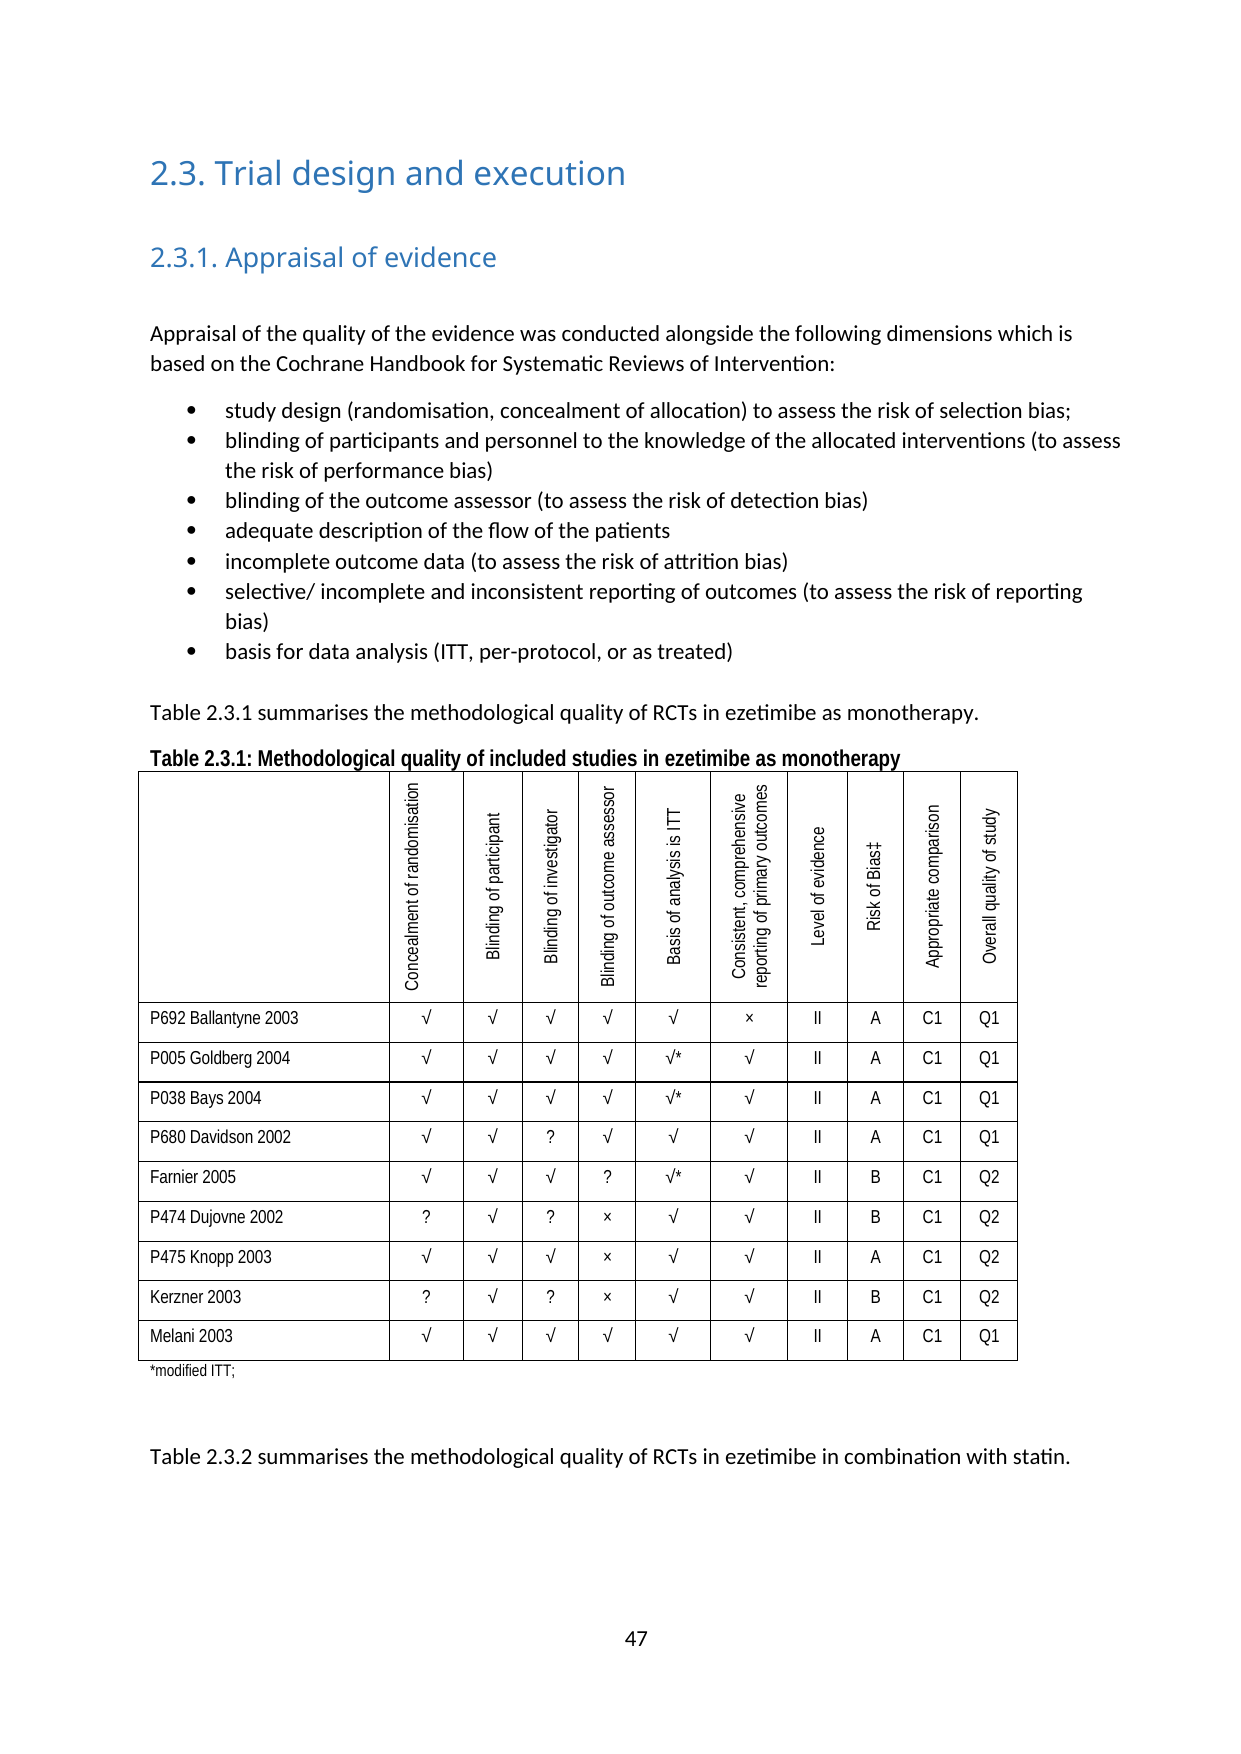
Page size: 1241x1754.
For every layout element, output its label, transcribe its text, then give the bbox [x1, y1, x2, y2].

list incomplete outcome data (to assess the risk of attrition bias) [187, 547, 1122, 575]
table_cell √ [523, 1083, 578, 1121]
list selective/ incomplete and inconsistent reporting of outcomes (to assess the risk of reporting bias) [187, 577, 1122, 635]
table_cell √ [523, 1242, 578, 1280]
table_cell II [788, 1242, 847, 1280]
table_cell √ [711, 1083, 787, 1121]
table_header Level of evidence [788, 772, 847, 1002]
list Table 2.3.2 summarises the methodological quality of RCTs in ezetimibe in combination with statin. [150, 1442, 1122, 1470]
table_cell √ [711, 1043, 787, 1081]
table_cell √ [711, 1281, 787, 1320]
table_cell √ [711, 1122, 787, 1161]
table_cell √ [579, 1122, 635, 1161]
table_cell √ [523, 1321, 578, 1360]
table_cell √* [636, 1043, 710, 1081]
table_cell C1 [904, 1122, 960, 1161]
table_cell A [848, 1083, 903, 1121]
table_cell P680 Davidson 2002 [139, 1122, 389, 1161]
list Table 2.3.1 summarises the methodological quality of RCTs in ezetimibe as monotherapy. [150, 698, 1122, 726]
table_cell P475 Knopp 2003 [139, 1242, 389, 1280]
table_cell Q1 [961, 1122, 1017, 1161]
table_cell Q1 [961, 1083, 1017, 1121]
table_cell ? [390, 1202, 463, 1241]
table_cell A [848, 1043, 903, 1081]
table_cell √* [636, 1162, 710, 1201]
table_cell √ [464, 1162, 522, 1201]
table_cell P038 Bays 2004 [139, 1083, 389, 1121]
table_cell √ [390, 1242, 463, 1280]
table_cell √* [636, 1083, 710, 1121]
table_cell B [848, 1202, 903, 1241]
table_cell A [848, 1321, 903, 1360]
table_cell √ [390, 1162, 463, 1201]
table_cell Q2 [961, 1242, 1017, 1280]
table_cell C1 [904, 1083, 960, 1121]
table_cell √ [464, 1321, 522, 1360]
list blinding of participants and personnel to the knowledge of the allocated interventions (to assess the risk of performance bias) [187, 426, 1122, 484]
table_cell √ [579, 1321, 635, 1360]
table_cell × [579, 1281, 635, 1320]
table_cell √ [711, 1162, 787, 1201]
list adequate description of the flow of the patients [187, 517, 1122, 545]
table_header [139, 772, 389, 1002]
table_cell √ [636, 1281, 710, 1320]
table_cell II [788, 1321, 847, 1360]
table_cell P692 Ballantyne 2003 [139, 1003, 389, 1042]
table_header Overall quality of study [961, 772, 1017, 1002]
table_cell √ [579, 1083, 635, 1121]
table_header Concealment of randomisation [390, 772, 463, 1002]
table_cell II [788, 1162, 847, 1201]
table_cell C1 [904, 1043, 960, 1081]
table_cell √ [390, 1083, 463, 1121]
table_cell √ [636, 1321, 710, 1360]
table_cell ? [523, 1202, 578, 1241]
table_cell C1 [904, 1003, 960, 1042]
table_cell √ [711, 1321, 787, 1360]
table_cell ? [523, 1281, 578, 1320]
table_cell √ [579, 1003, 635, 1042]
table_cell II [788, 1281, 847, 1320]
table_cell P005 Goldberg 2004 [139, 1043, 389, 1081]
table_cell A [848, 1122, 903, 1161]
table_cell C1 [904, 1202, 960, 1241]
list blinding of the outcome assessor (to assess the risk of detection bias) [187, 486, 1122, 514]
table_cell √ [523, 1003, 578, 1042]
table_header Basis of analysis is ITT [636, 772, 710, 1002]
table_cell √ [464, 1043, 522, 1081]
table_cell Q1 [961, 1321, 1017, 1360]
subtitle 2.3.1. Appraisal of evidence [150, 239, 1122, 276]
table_cell Q2 [961, 1162, 1017, 1201]
table_cell II [788, 1122, 847, 1161]
table_cell √ [523, 1162, 578, 1201]
table_cell √ [636, 1202, 710, 1241]
table_cell II [788, 1083, 847, 1121]
table_cell √ [523, 1043, 578, 1081]
table_cell P474 Dujovne 2002 [139, 1202, 389, 1241]
table_cell Q2 [961, 1202, 1017, 1241]
table_cell Melani 2003 [139, 1321, 389, 1360]
table_cell √ [464, 1242, 522, 1280]
table_cell C1 [904, 1162, 960, 1201]
table_header Risk of Bias‡ [848, 772, 903, 1002]
table_cell Q1 [961, 1003, 1017, 1042]
table_cell B [848, 1281, 903, 1320]
table_cell Q1 [961, 1043, 1017, 1081]
table_cell √ [464, 1202, 522, 1241]
table_cell √ [390, 1321, 463, 1360]
table_cell √ [464, 1083, 522, 1121]
list *modified ITT; [150, 1361, 1122, 1380]
table_cell √ [636, 1242, 710, 1280]
table_cell √ [636, 1122, 710, 1161]
table_cell √ [711, 1202, 787, 1241]
table_cell Farnier 2005 [139, 1162, 389, 1201]
subtitle 2.3. Trial design and execution [150, 150, 1122, 195]
table_cell √ [636, 1003, 710, 1042]
table_header Blinding of investigator [523, 772, 578, 1002]
table_cell ? [523, 1122, 578, 1161]
table_header Blinding of participant [464, 772, 522, 1002]
table_cell II [788, 1043, 847, 1081]
table_cell √ [390, 1043, 463, 1081]
table_cell √ [390, 1122, 463, 1161]
table_cell √ [464, 1122, 522, 1161]
table_cell Q2 [961, 1281, 1017, 1320]
table_header Appropriate comparison [904, 772, 960, 1002]
table_cell ? [390, 1281, 463, 1320]
text Appraisal of the quality of the evidence was conducted alongside the following dimensions which is based on the Cochrane Handbook for Systematic Reviews of Intervention: [150, 319, 1122, 377]
table_cell II [788, 1202, 847, 1241]
table_cell A [848, 1242, 903, 1280]
table_cell √ [464, 1003, 522, 1042]
list study design (randomisation, concealment of allocation) to assess the risk of selection bias; [187, 396, 1122, 424]
table_cell × [711, 1003, 787, 1042]
table_cell × [579, 1202, 635, 1241]
table_cell Kerzner 2003 [139, 1281, 389, 1320]
table_cell ? [579, 1162, 635, 1201]
table_cell × [579, 1242, 635, 1280]
table_header Blinding of outcome assessor [579, 772, 635, 1002]
table_cell C1 [904, 1281, 960, 1320]
table_cell II [788, 1003, 847, 1042]
text Table 2.3.1: Methodological quality of included studies in ezetimibe as monotherapy [150, 745, 1122, 771]
table_cell B [848, 1162, 903, 1201]
table_cell A [848, 1003, 903, 1042]
table_cell √ [390, 1003, 463, 1042]
table_cell C1 [904, 1242, 960, 1280]
table_cell √ [579, 1043, 635, 1081]
table_header Consistent, comprehensive reporting of primary outcomes [711, 772, 787, 1002]
table_cell √ [464, 1281, 522, 1320]
list basis for data analysis (ITT, per-protocol, or as treated) [187, 637, 1122, 666]
table_cell √ [711, 1242, 787, 1280]
table_cell C1 [904, 1321, 960, 1360]
